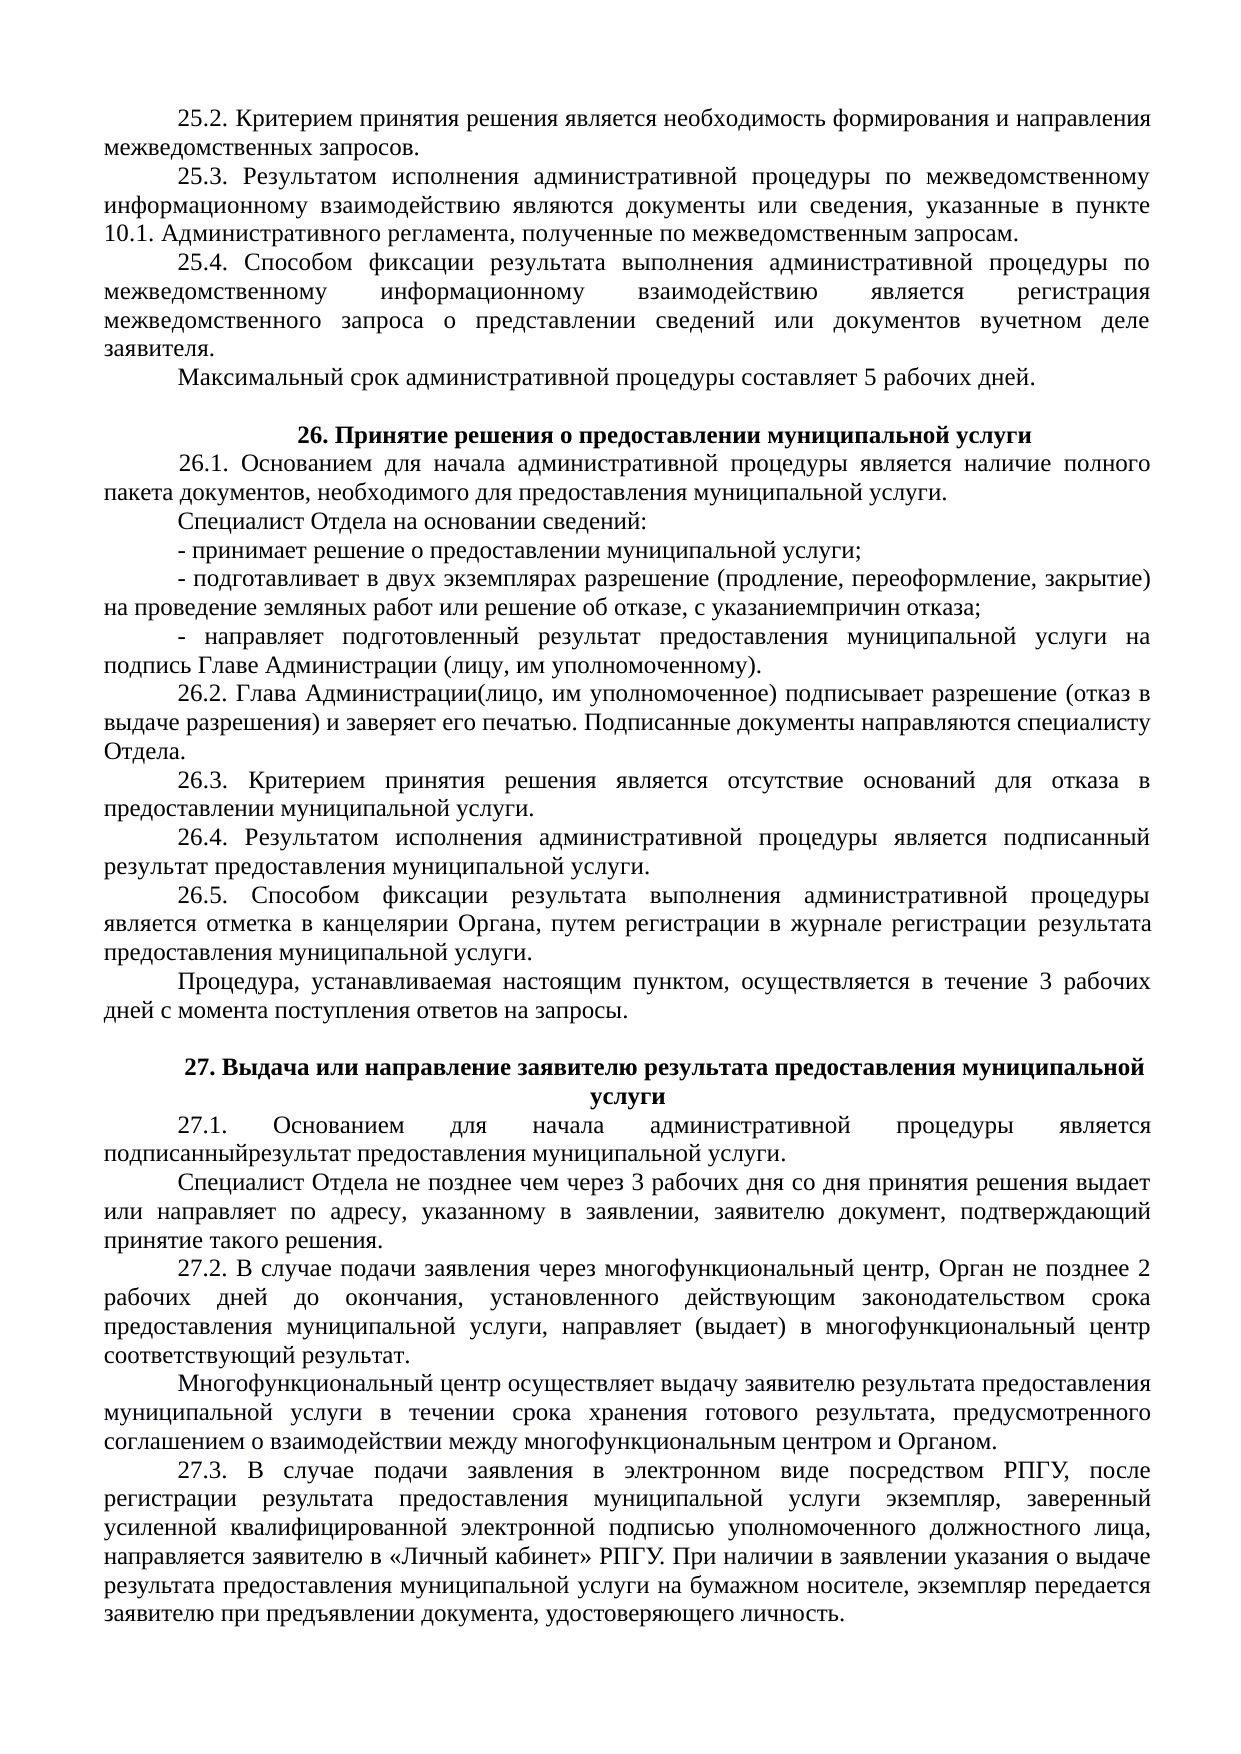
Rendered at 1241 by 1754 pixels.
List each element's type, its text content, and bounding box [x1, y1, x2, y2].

text - принимает решение о предоставлении муниципальной услуги; [103, 535, 1152, 563]
text 26. Принятие решения о предоставлении муниципальной услуги [103, 420, 1152, 448]
text 27.3. В случае подачи заявления в электронном виде посредством РПГУ, после регистрации результата предоставления муниципальной услуги экземпляр, заверенный усиленной квалифицированной электронной подписью уполномоченного должностного лица, направляется заявителю в «Личный кабинет» РПГУ. При наличии в заявлении указания о выдаче результата предоставления муниципальной услуги на бумажном носителе, экземпляр передается заявителю при предъявлении документа, удостоверяющего личность. [103, 1455, 1152, 1627]
text 25.4. Способом фиксации результата выполнения административной процедуры по межведомственному информационному взаимодействию является регистрация межведомственного запроса о представлении сведений или документов вучетном деле заявителя. [103, 247, 1152, 362]
text 27.1. Основанием для начала административной процедуры является подписанныйрезультат предоставления муниципальной услуги. [103, 1110, 1152, 1167]
text 26.1. Основанием для начала административной процедуры является наличие полного пакета документов, необходимого для предоставления муниципальной услуги. [103, 448, 1152, 506]
text 25.2. Критерием принятия решения является необходимость формирования и направления межведомственных запросов. [103, 103, 1152, 161]
text Специалист Отдела не позднее чем через 3 рабочих дня со дня принятия решения выдает или направляет по адресу, указанному в заявлении, заявителю документ, подтверждающий принятие такого решения. [103, 1167, 1152, 1253]
text 26.2. Глава Администрации(лицо, им уполномоченное) подписывает разрешение (отказ в выдаче разрешения) и заверяет его печатью. Подписанные документы направляются специалисту Отдела. [103, 678, 1152, 765]
text Процедура, устанавливаемая настоящим пунктом, осуществляется в течение 3 рабочих дней с момента поступления ответов на запросы. [103, 966, 1152, 1023]
text 27.2. В случае подачи заявления через многофункциональный центр, Орган не позднее 2 рабочих дней до окончания, установленного действующим законодательством срока предоставления муниципальной услуги, направляет (выдает) в многофункциональный центр соответствующий результат. [103, 1253, 1152, 1368]
text 26.5. Способом фиксации результата выполнения административной процедуры является отметка в канцелярии Органа, путем регистрации в журнале регистрации результата предоставления муниципальной услуги. [103, 880, 1152, 966]
text Максимальный срок административной процедуры составляет 5 рабочих дней. [103, 362, 1152, 391]
text 26.4. Результатом исполнения административной процедуры является подписанный результат предоставления муниципальной услуги. [103, 822, 1152, 880]
text Специалист Отдела на основании сведений: [103, 506, 1152, 535]
text 27. Выдача или направление заявителю результата предоставления муниципальной услуги [103, 1052, 1152, 1110]
text Многофункциональный центр осуществляет выдачу заявителю результата предоставления муниципальной услуги в течении срока хранения готового результата, предусмотренного соглашением о взаимодействии между многофункциональным центром и Органом. [103, 1368, 1152, 1455]
text - направляет подготовленный результат предоставления муниципальной услуги на подпись Главе Администрации (лицу, им уполномоченному). [103, 621, 1152, 678]
text 26.3. Критерием принятия решения является отсутствие оснований для отказа в предоставлении муниципальной услуги. [103, 765, 1152, 822]
text 25.3. Результатом исполнения административной процедуры по межведомственному информационному взаимодействию являются документы или сведения, указанные в пункте 10.1. Административного регламента, полученные по межведомственным запросам. [103, 161, 1152, 247]
text - подготавливает в двух экземплярах разрешение (продление, переоформление, закрытие) на проведение земляных работ или решение об отказе, с указаниемпричин отказа; [103, 563, 1152, 621]
